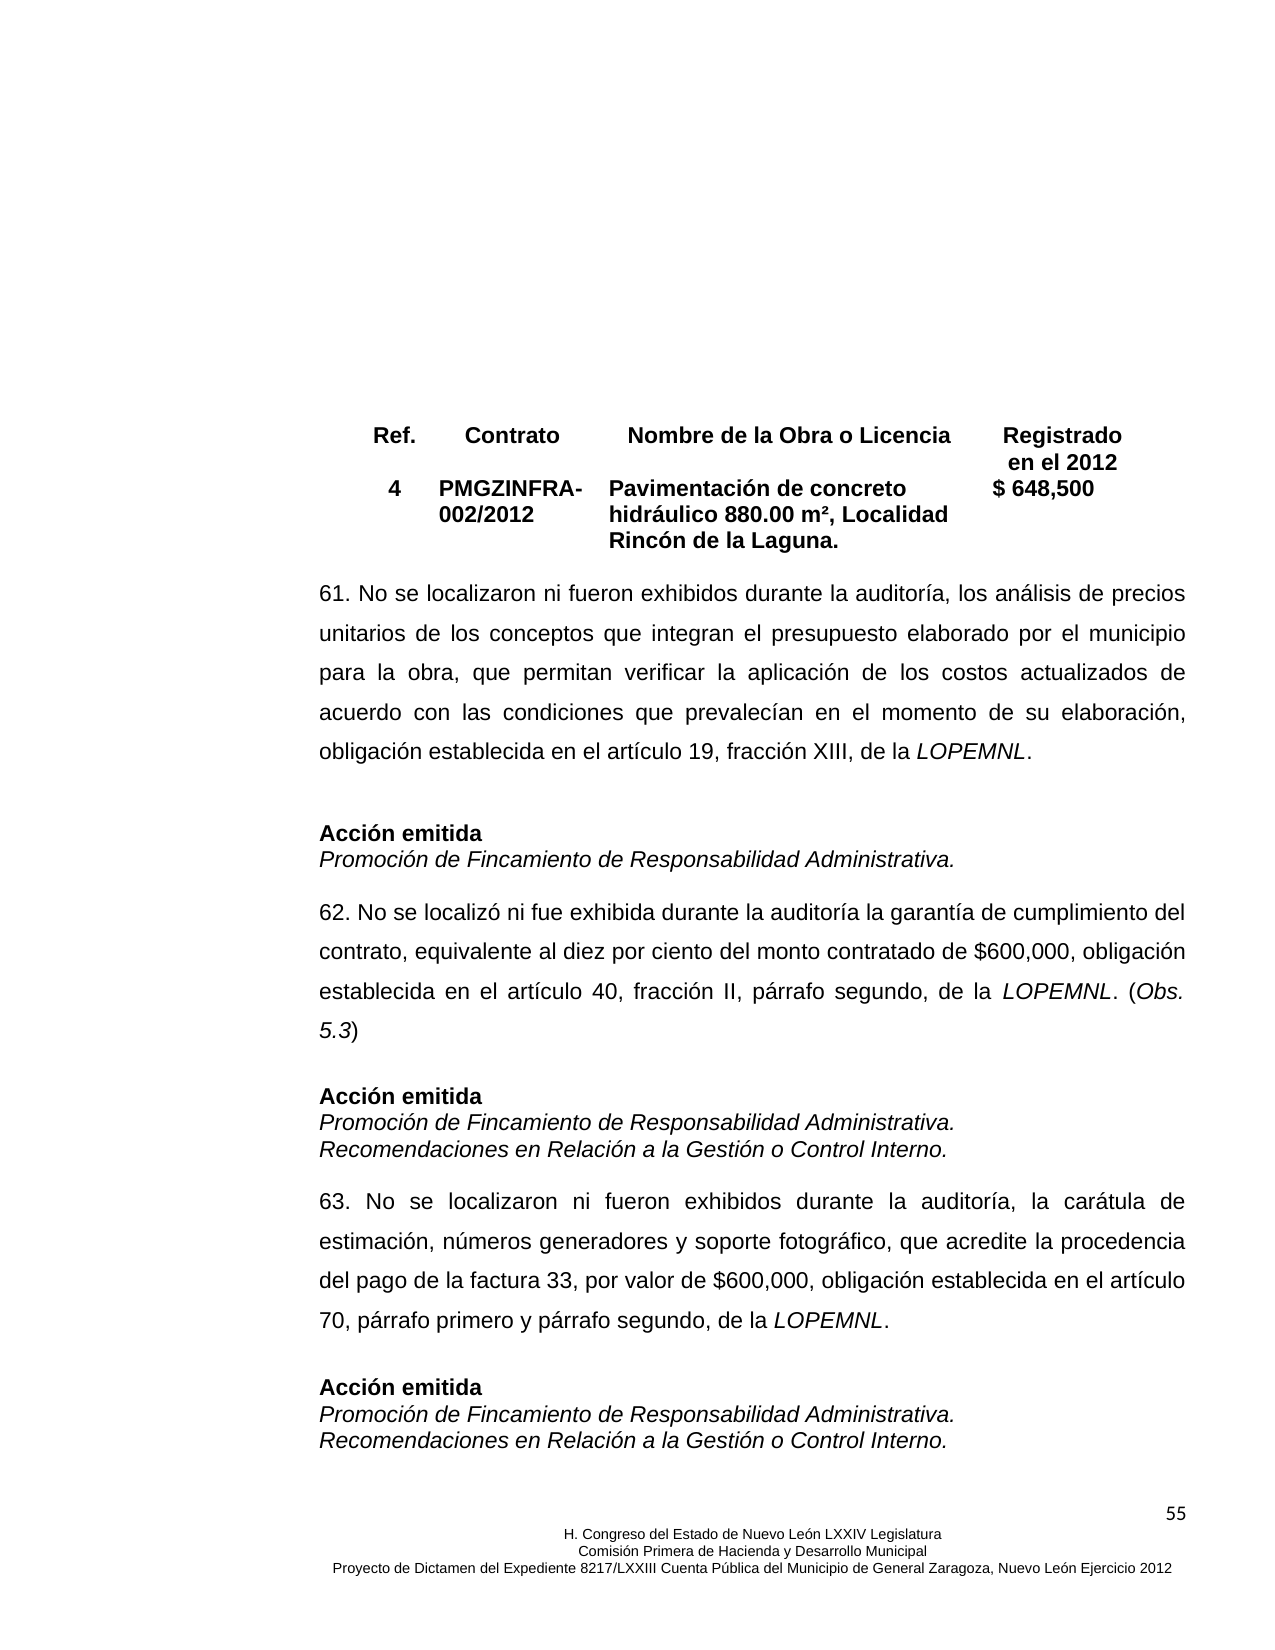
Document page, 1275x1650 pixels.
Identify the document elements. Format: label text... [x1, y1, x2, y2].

text Acción emitida [319, 819, 1186, 846]
text Promoción de Fincamiento de Responsabilidad Administrativa. [319, 1109, 1186, 1136]
text Promoción de Fincamiento de Responsabilidad Administrativa. [319, 1401, 1186, 1427]
text Acción emitida [319, 1374, 1186, 1401]
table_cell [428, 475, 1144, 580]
text Acción emitida [319, 1083, 1186, 1109]
text Promoción de Fincamiento de Responsabilidad Administrativa. [319, 846, 1186, 872]
text 61. No se localizaron ni fueron exhibidos durante la auditoría, los análisis de precios unitarios de los conceptos que integran el presupuesto elaborado por el municipio para la obra, que permitan verificar la aplicación de los costos actualizados de acuerdo con las condiciones que prevalecían en el momento de su elaboración, obligación establecida en el artículo 19, fracción XIII, de la LOPEMNL. [319, 580, 1186, 764]
text Recomendaciones en Relación a la Gestión o Control Interno. [319, 1427, 1186, 1453]
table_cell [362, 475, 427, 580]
text 63. No se localizaron ni fueron exhibidos durante la auditoría, la carátula de estimación, números generadores y soporte fotográfico, que acredite la procedencia del pago de la factura 33, por valor de $600,000, obligación establecida en el artículo 70, párrafo primero y párrafo segundo, de la LOPEMNL. [319, 1188, 1186, 1333]
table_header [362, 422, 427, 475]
text Recomendaciones en Relación a la Gestión o Control Interno. [319, 1136, 1186, 1162]
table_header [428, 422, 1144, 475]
text 62. No se localizó ni fue exhibida durante la auditoría la garantía de cumplimiento del contrato, equivalente al diez por ciento del monto contratado de $600,000, obligación establecida en el artículo 40, fracción II, párrafo segundo, de la LOPEMNL. (Obs. 5.3) [319, 899, 1186, 1043]
